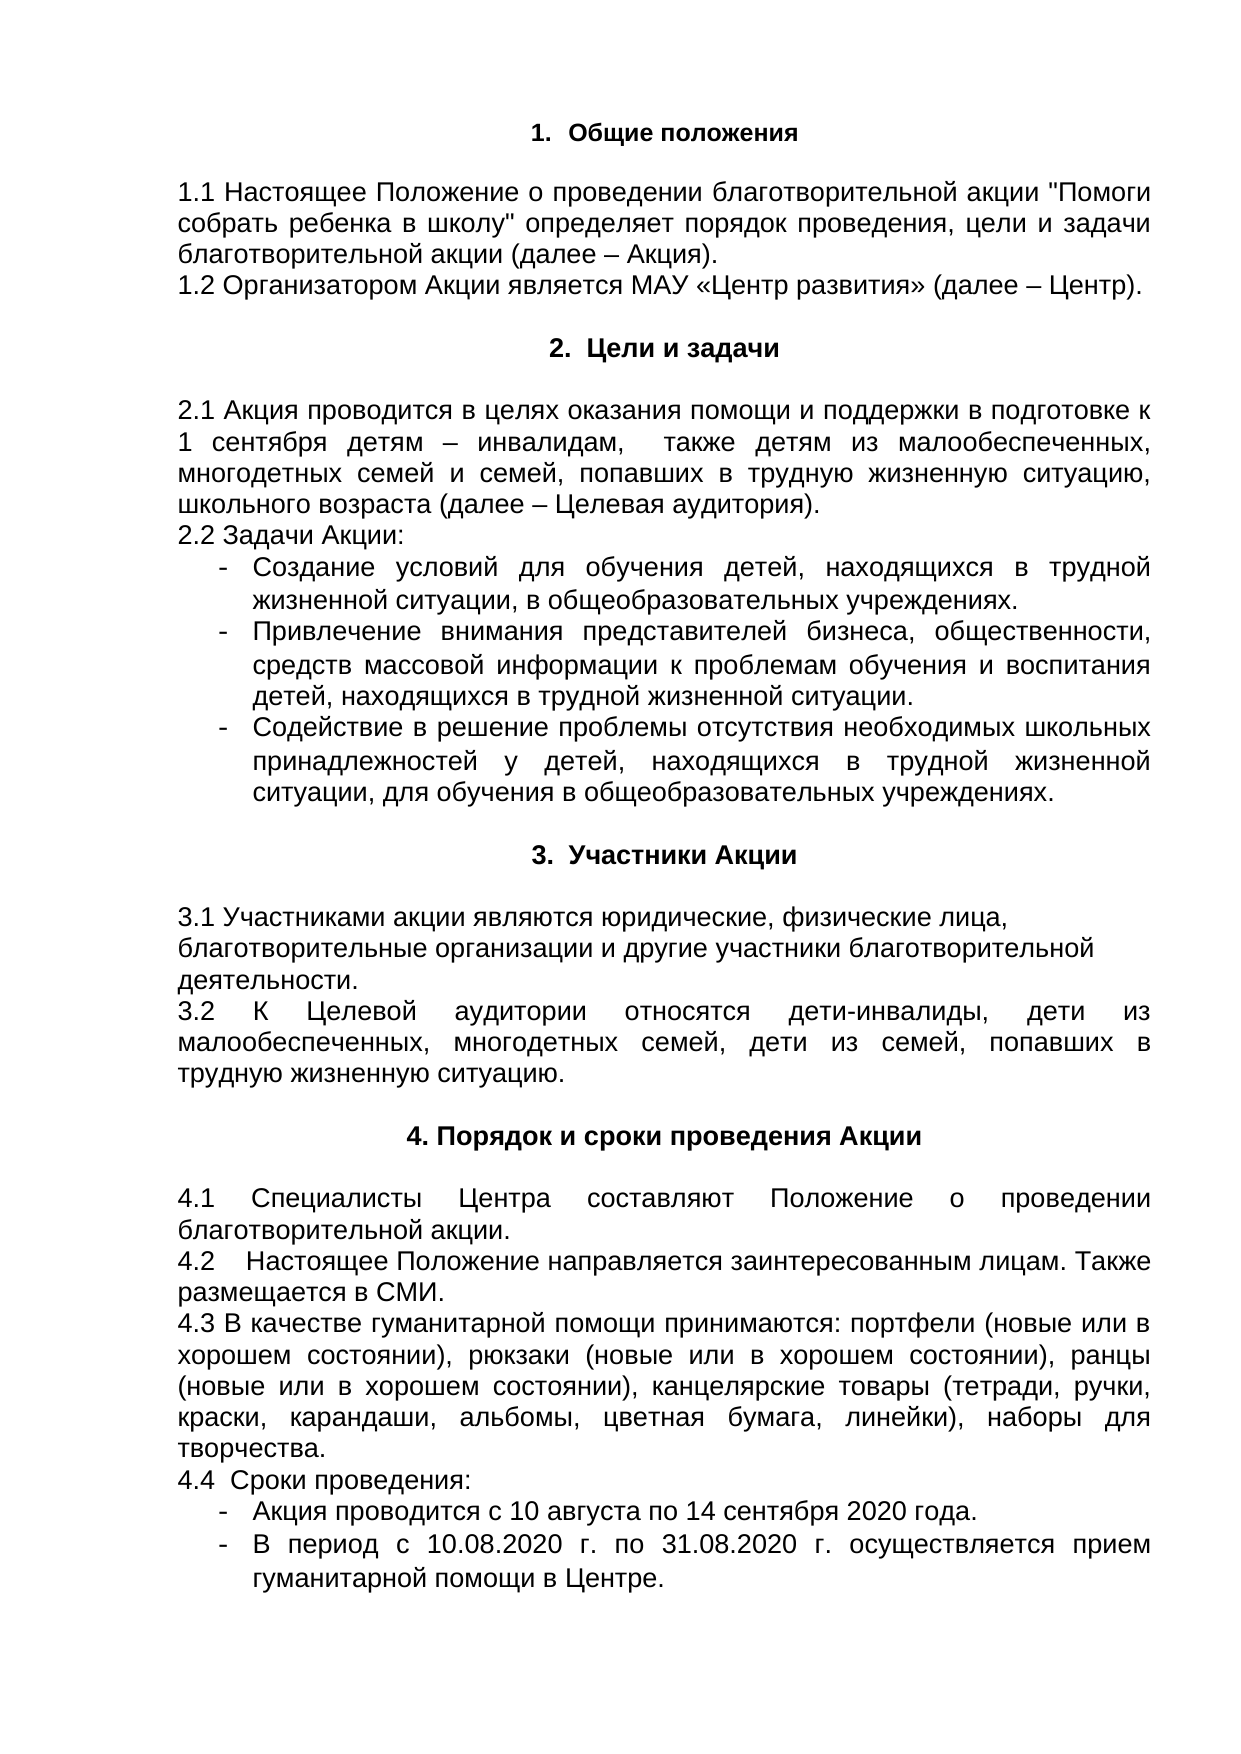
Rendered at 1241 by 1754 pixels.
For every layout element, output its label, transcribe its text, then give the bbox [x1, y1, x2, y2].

text 3. Участники Акции [177, 839, 1152, 870]
list Цели и задачи [177, 332, 1152, 363]
text 4.2 Настоящее Положение направляется заинтересованным лицам. Также размещается в СМИ. [177, 1245, 1152, 1307]
text 3.1 Участниками акции являются юридические, физические лица, [177, 901, 1152, 932]
list Акция проводится с 10 августа по 14 сентября 2020 года. [215, 1495, 1152, 1528]
text 4.4 Сроки проведения: [177, 1464, 1152, 1495]
text 3.2 К Целевой аудитории относятся дети-инвалиды, дети из малообеспеченных, многодетных семей, дети из семей, попавших в трудную жизненную ситуацию. [177, 995, 1152, 1089]
text 1.2 Организатором Акции является МАУ «Центр развития» (далее – Центр). [177, 269, 1152, 301]
text 4.3 В качестве гуманитарной помощи принимаются: портфели (новые или в хорошем состоянии), рюкзаки (новые или в хорошем состоянии), ранцы (новые или в хорошем состоянии), канцелярские товары (тетради, ручки, краски, карандаши, альбомы, цветная бумага, линейки), наборы для творчества. [177, 1307, 1152, 1464]
list Содействие в решение проблемы отсутствия необходимых школьных принадлежностей у детей, находящихся в трудной жизненной ситуации, для обучения в общеобразовательных учреждениях. [215, 711, 1152, 807]
text деятельности. [177, 964, 1152, 995]
text 4.1 Специалисты Центра составляют Положение о проведении благотворительной акции. [177, 1182, 1152, 1245]
list В период с 10.08.2020 г. по 31.08.2020 г. осуществляется прием гуманитарной помощи в Центре. [215, 1528, 1152, 1593]
text благотворительные организации и другие участники благотворительной [177, 932, 1152, 964]
list Создание условий для обучения детей, находящихся в трудной жизненной ситуации, в общеобразовательных учреждениях. [215, 551, 1152, 615]
text 2.2 Задачи Акции: [177, 519, 1152, 551]
list Привлечение внимания представителей бизнеса, общественности, средств массовой информации к проблемам обучения и воспитания детей, находящихся в трудной жизненной ситуации. [215, 615, 1152, 711]
list Общие положения [177, 118, 1152, 147]
text 2.1 Акция проводится в целях оказания помощи и поддержки в подготовке к 1 сентября детям – инвалидам, также детям из малообеспеченных, многодетных семей и семей, попавших в трудную жизненную ситуацию, школьного возраста (далее – Целевая аудитория). [177, 394, 1152, 519]
text 1.1 Настоящее Положение о проведении благотворительной акции "Помоги собрать ребенка в школу" определяет порядок проведения, цели и задачи благотворительной акции (далее – Акция). [177, 176, 1152, 269]
text 4. Порядок и сроки проведения Акции [177, 1120, 1152, 1151]
